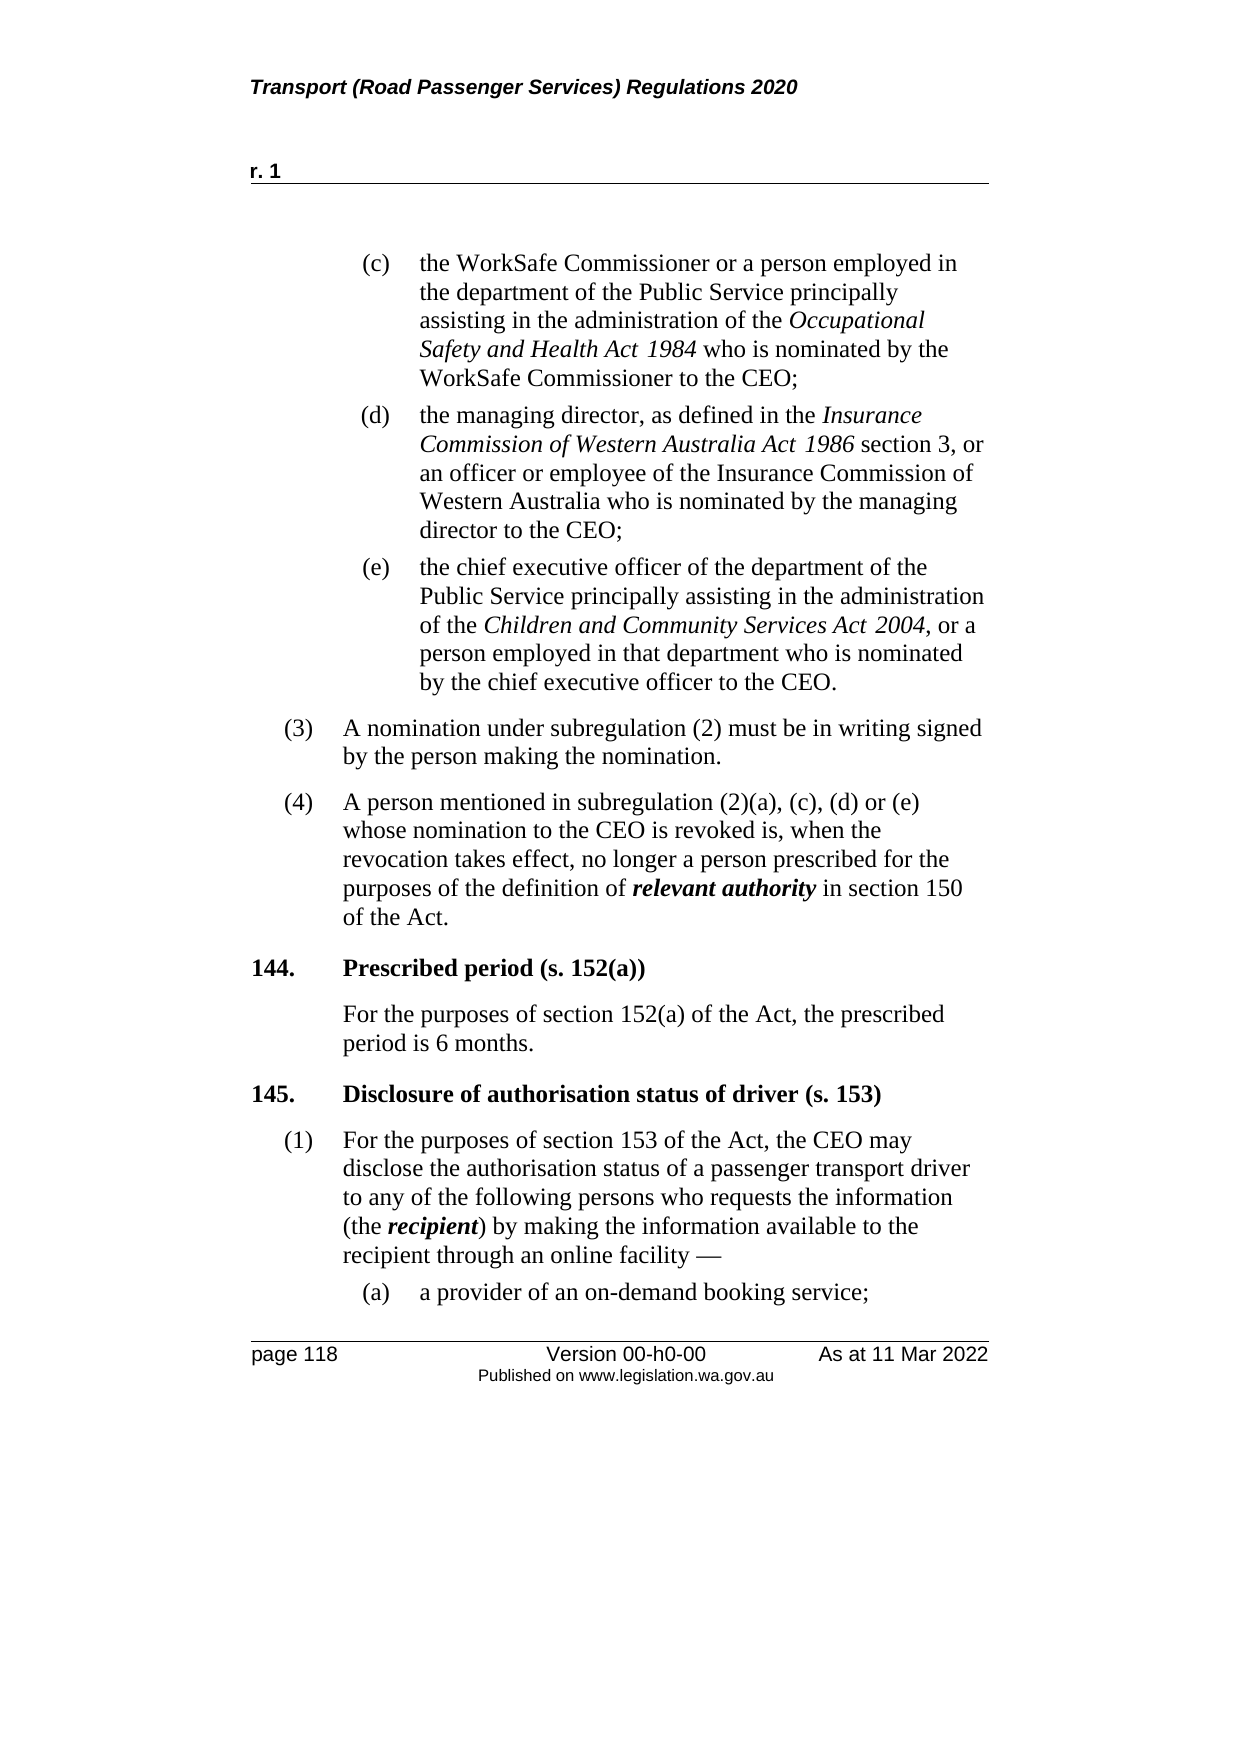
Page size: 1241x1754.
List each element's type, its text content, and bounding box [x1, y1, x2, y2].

text (1) For the purposes of section 153 of the Act, the CEO may disclose the authorisation status of a passenger transport driver to any of the following persons who requests the information (the recipient) by making the information available to the recipient through an online facility — [251, 1125, 989, 1268]
text (a) a provider of an on-demand booking service; [251, 1277, 989, 1306]
text (e) the chief executive officer of the department of the Public Service principally assisting in the administration of the Children and Community Services Act 2004, or a person employed in that department who is nominated by the chief executive officer to the CEO. [251, 552, 989, 696]
text (c) the WorkSafe Commissioner or a person employed in the department of the Public Service principally assisting in the administration of the Occupational Safety and Health Act 1984 who is nominated by the WorkSafe Commissioner to the CEO; [251, 248, 989, 392]
subtitle 145. Disclosure of authorisation status of driver (s. 153) [251, 1079, 989, 1108]
text For the purposes of section 152(a) of the Act, the prescribed period is 6 months. [251, 999, 989, 1056]
text (3) A nomination under subregulation (2) must be in writing signed by the person making the nomination. [251, 713, 989, 770]
subtitle 144. Prescribed period (s. 152(a)) [251, 953, 989, 982]
text (d) the managing director, as defined in the Insurance Commission of Western Australia Act 1986 section 3, or an officer or employee of the Insurance Commission of Western Australia who is nominated by the managing director to the CEO; [251, 400, 989, 544]
text (4) A person mentioned in subregulation (2)(a), (c), (d) or (e) whose nomination to the CEO is revoked is, when the revocation takes effect, no longer a person prescribed for the purposes of the definition of relevant authority in section 150 of the Act. [251, 787, 989, 931]
